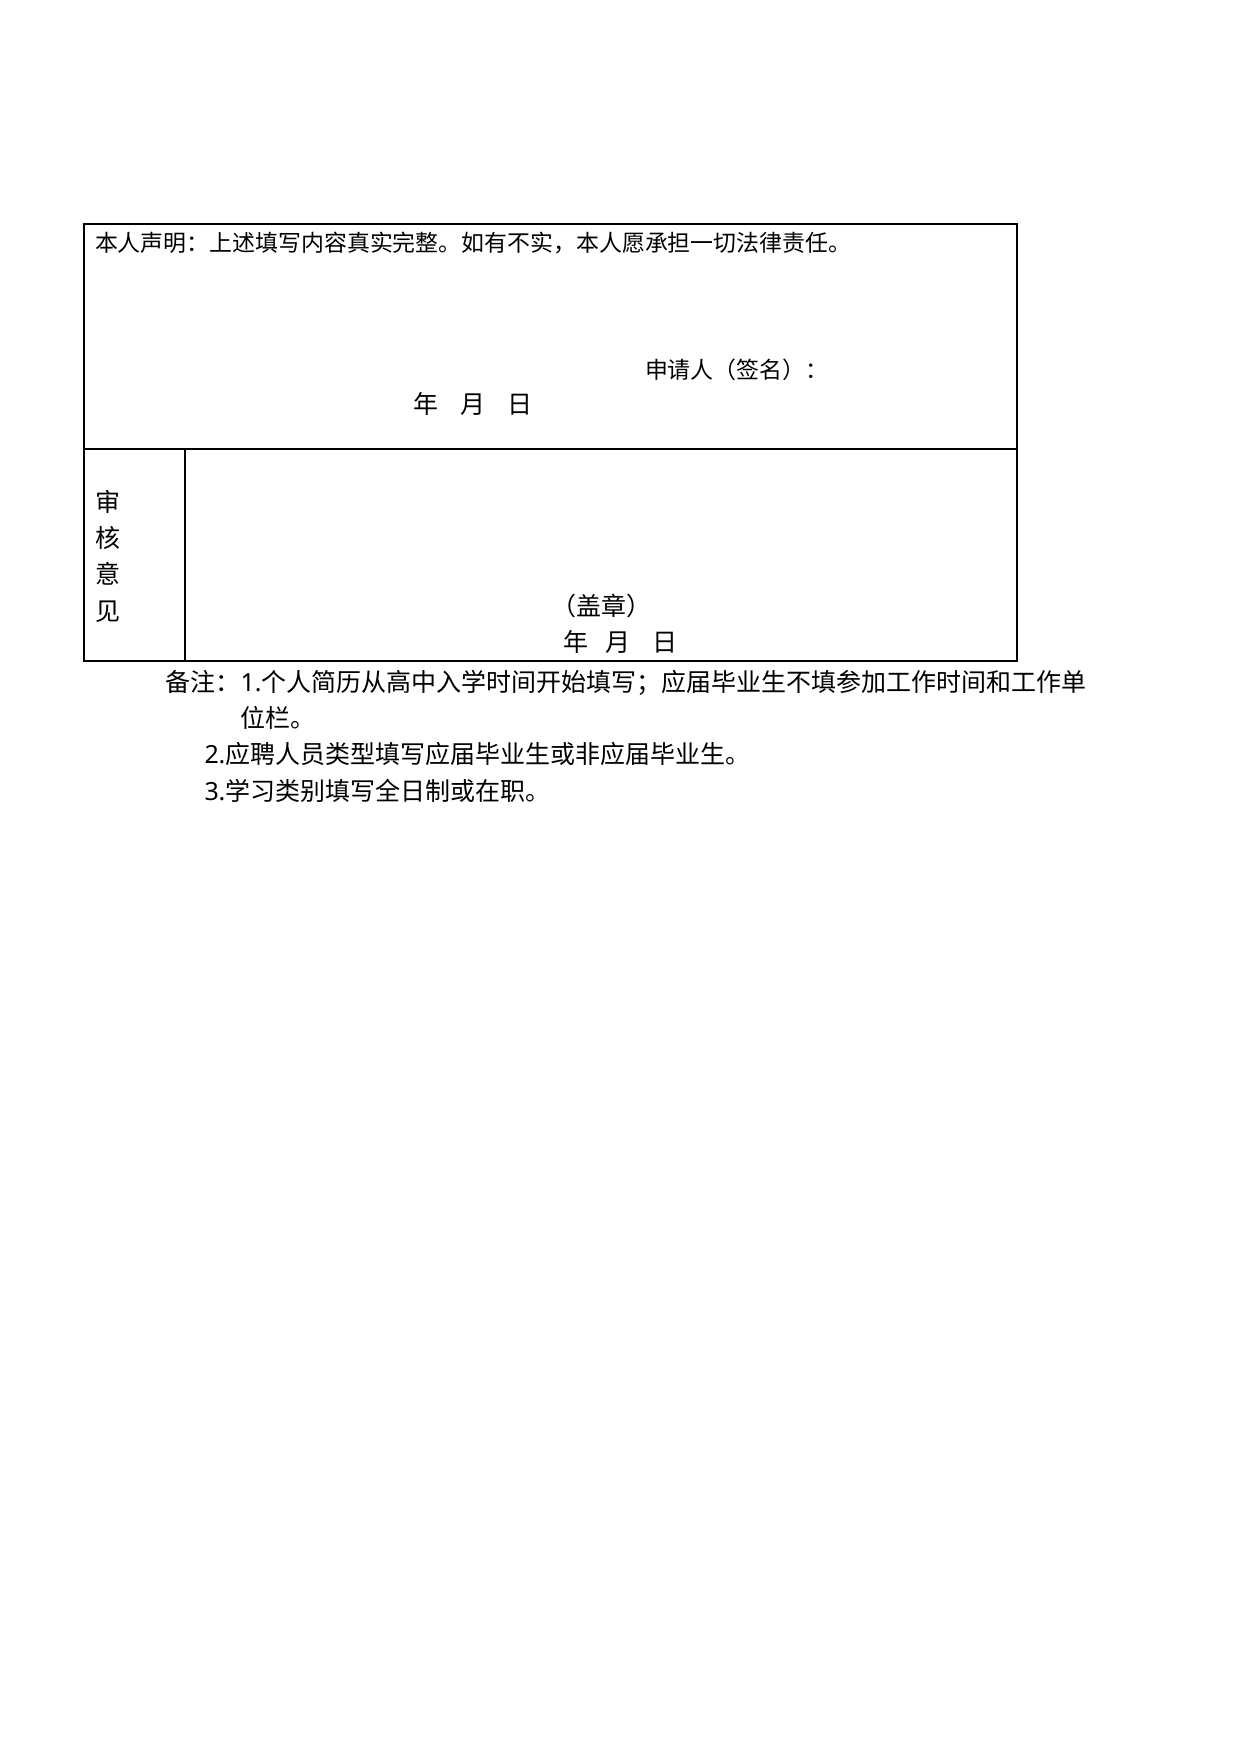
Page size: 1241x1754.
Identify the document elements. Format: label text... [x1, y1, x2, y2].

table_cell （盖章） 年 月 日 [186, 450, 1016, 660]
text 3.学习类别填写全日制或在职。 [165, 771, 1098, 807]
table_cell 审 核 意 见 [85, 450, 184, 660]
table_cell 本人声明：上述填写内容真实完整。如有不实，本人愿承担一切法律责任。 申请人（签名）： 年 月 日 [85, 225, 1016, 448]
text 备注：1.个人简历从高中入学时间开始填写；应届毕业生不填参加工作时间和工作单位栏。 [165, 662, 1098, 735]
text 2.应聘人员类型填写应届毕业生或非应届毕业生。 [165, 735, 1098, 771]
